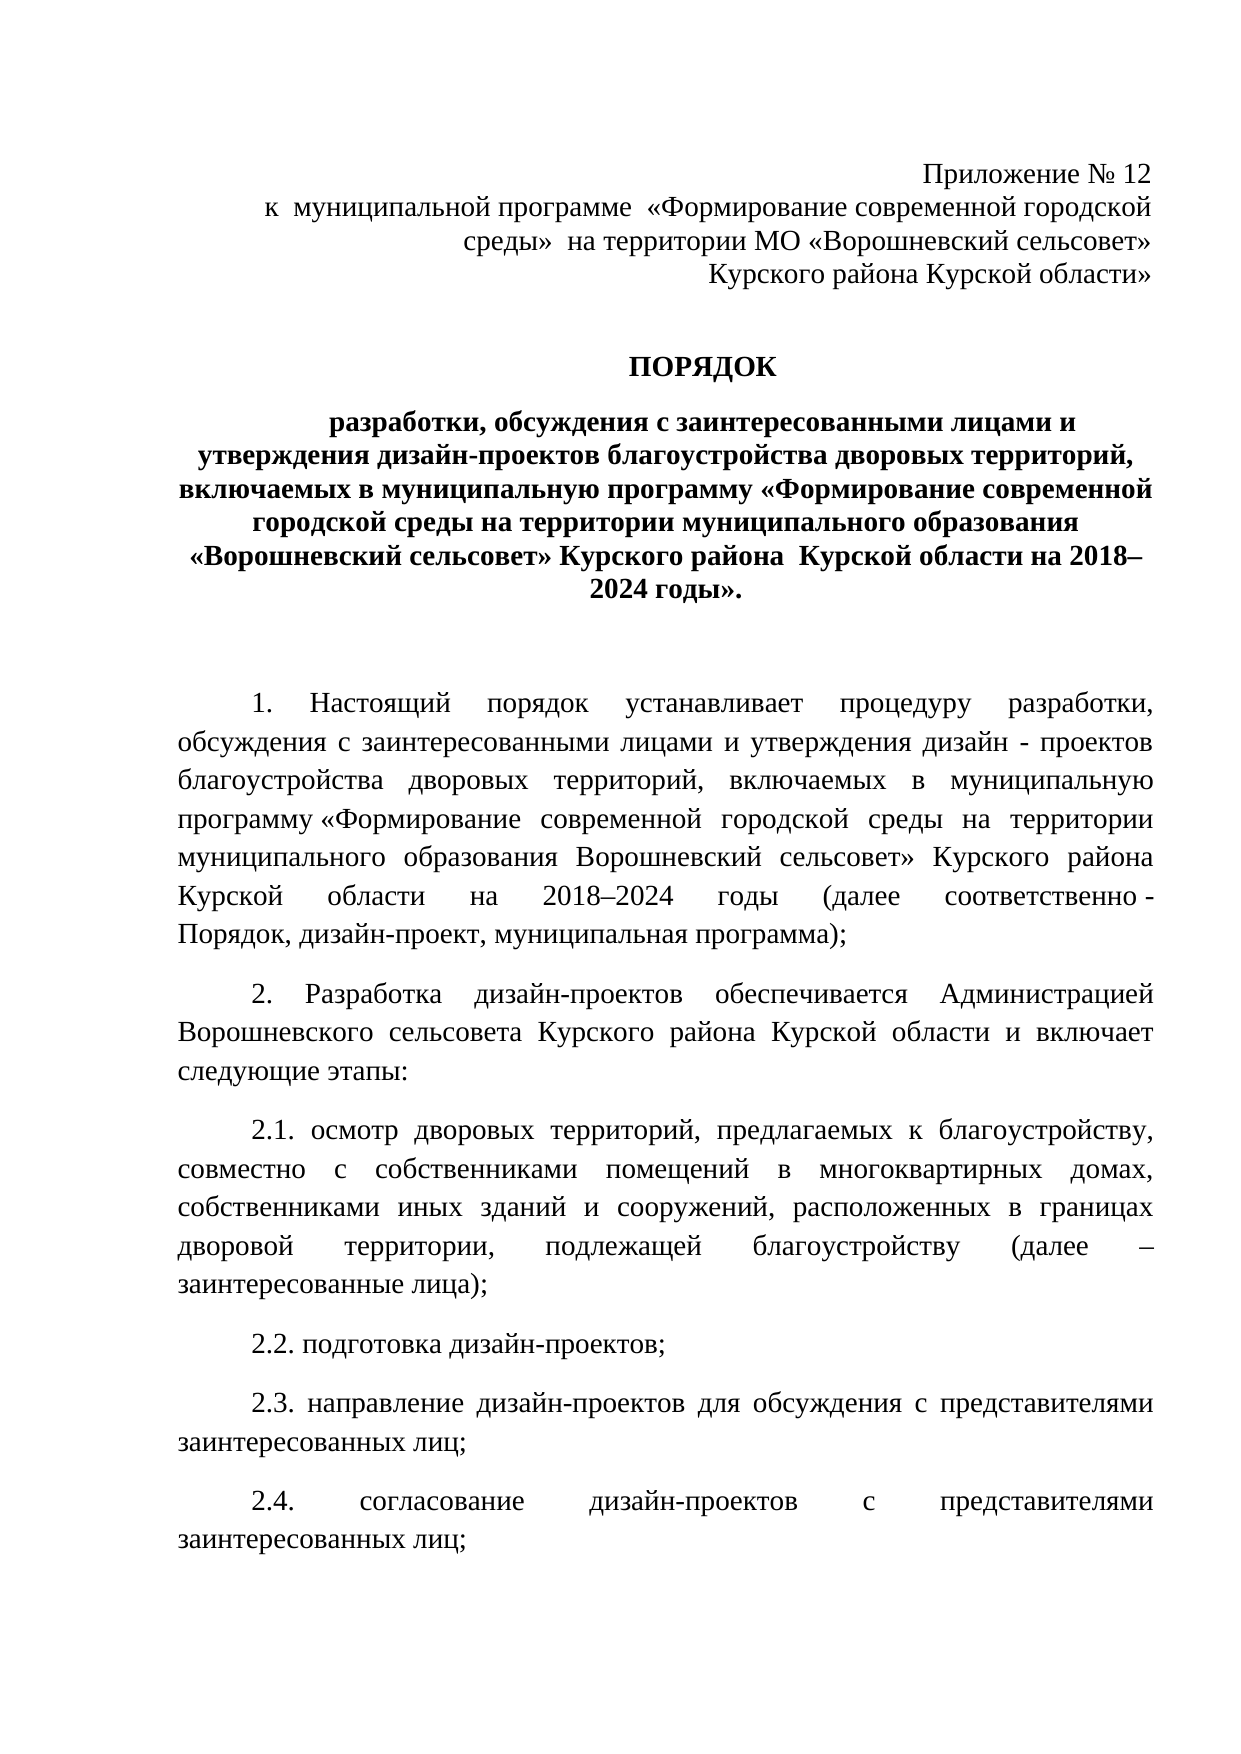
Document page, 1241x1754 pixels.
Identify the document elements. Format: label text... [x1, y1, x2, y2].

text ПОРЯДОК [177, 349, 1154, 383]
text разработки, обсуждения с заинтересованными лицами и утверждения дизайн-проектов благоустройства дворовых территорий, включаемых в муниципальную программу «Формирование современной городской среды на территории муниципального образования «Ворошневский сельсовет» Курского района Курской области на 2018–2024 годы». [177, 404, 1154, 605]
text 2.4. согласование дизайн-проектов с представителями заинтересованных лиц; [177, 1483, 1154, 1555]
text 2.1. осмотр дворовых территорий, предлагаемых к благоустройству, совместно с собственниками помещений в многоквартирных домах, собственниками иных зданий и сооружений, расположенных в границах дворовой территории, подлежащей благоустройству (далее – заинтересованные лица); [177, 1112, 1154, 1300]
text Приложение № 12 [177, 156, 1152, 189]
text 2.3. направление дизайн-проектов для обсуждения с представителями заинтересованных лиц; [177, 1385, 1154, 1457]
text 2.2. подготовка дизайн-проектов; [177, 1326, 1154, 1359]
text среды» на территории МО «Ворошневский сельсовет» [177, 223, 1152, 256]
text к муниципальной программе «Формирование современной городской [177, 189, 1152, 223]
text 2. Разработка дизайн-проектов обеспечивается Администрацией Ворошневского сельсовета Курского района Курской области и включает следующие этапы: [177, 976, 1154, 1086]
text 1. Настоящий порядок устанавливает процедуру разработки, обсуждения с заинтересованными лицами и утверждения дизайн - проектов благоустройства дворовых территорий, включаемых в муниципальную программу «Формирование современной городской среды на территории муниципального образования Ворошневский сельсовет» Курского района Курской области на 2018–2024 годы (далее соответственно - Порядок, дизайн-проект, муниципальная программа); [177, 685, 1154, 950]
text Курского района Курской области» [177, 256, 1152, 290]
